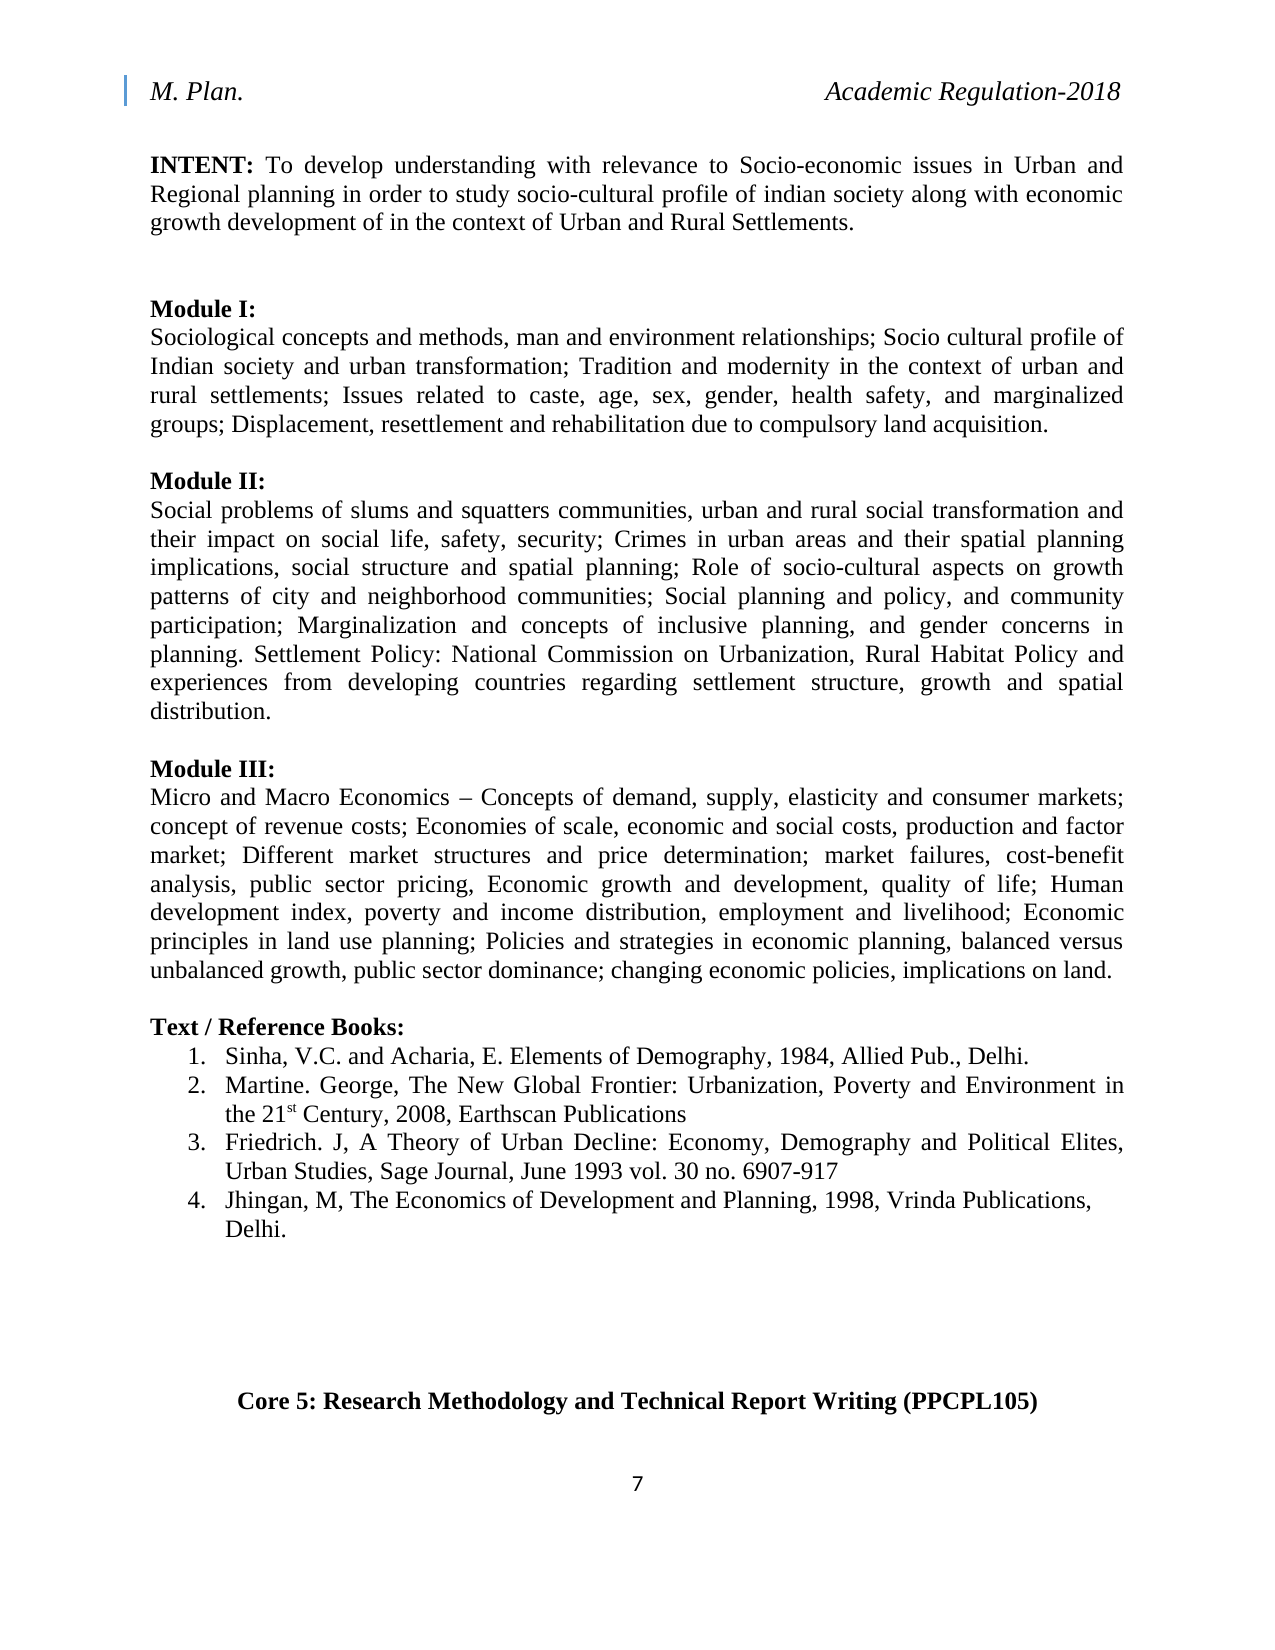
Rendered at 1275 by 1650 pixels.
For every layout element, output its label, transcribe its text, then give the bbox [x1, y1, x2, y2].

text Module III: [150, 754, 1124, 782]
text INTENT: To develop understanding with relevance to Socio-economic issues in Urban and Regional planning in order to study socio-cultural profile of indian society along with economic growth development of in the context of Urban and Rural Settlements. [150, 150, 1124, 236]
text Text / Reference Books: [150, 1012, 1125, 1041]
list Sinha, V.C. and Acharia, E. Elements of Demography, 1984, Allied Pub., Delhi. [187, 1041, 1125, 1070]
text Core 5: Research Methodology and Technical Report Writing (PPCPL105) [150, 1386, 1125, 1415]
text Module II: [150, 466, 1124, 495]
list Jhingan, M, The Economics of Development and Planning, 1998, Vrinda Publications, Delhi. [187, 1185, 1125, 1242]
text Sociological concepts and methods, man and environment relationships; Socio cultural profile of Indian society and urban transformation; Tradition and modernity in the context of urban and rural settlements; Issues related to caste, age, sex, gender, health safety, and marginalized groups; Displacement, resettlement and rehabilitation due to compulsory land acquisition. [150, 322, 1125, 437]
text Social problems of slums and squatters communities, urban and rural social transformation and their impact on social life, safety, security; Crimes in urban areas and their spatial planning implications, social structure and spatial planning; Role of socio-cultural aspects on growth patterns of city and neighborhood communities; Social planning and policy, and community participation; Marginalization and concepts of inclusive planning, and gender concerns in planning. Settlement Policy: National Commission on Urbanization, Rural Habitat Policy and experiences from developing countries regarding settlement structure, growth and spatial distribution. [150, 495, 1125, 725]
text Module I: [150, 294, 1124, 322]
list Martine. George, The New Global Frontier: Urbanization, Poverty and Environment in the 21st Century, 2008, Earthscan Publications [187, 1070, 1125, 1127]
list Friedrich. J, A Theory of Urban Decline: Economy, Demography and Political Elites, Urban Studies, Sage Journal, June 1993 vol. 30 no. 6907-917 [187, 1127, 1125, 1185]
text Micro and Macro Economics – Concepts of demand, supply, elasticity and consumer markets; concept of revenue costs; Economies of scale, economic and social costs, production and factor market; Different market structures and price determination; market failures, cost-benefit analysis, public sector pricing, Economic growth and development, quality of life; Human development index, poverty and income distribution, employment and livelihood; Economic principles in land use planning; Policies and strategies in economic planning, balanced versus unbalanced growth, public sector dominance; changing economic policies, implications on land. [150, 782, 1125, 984]
